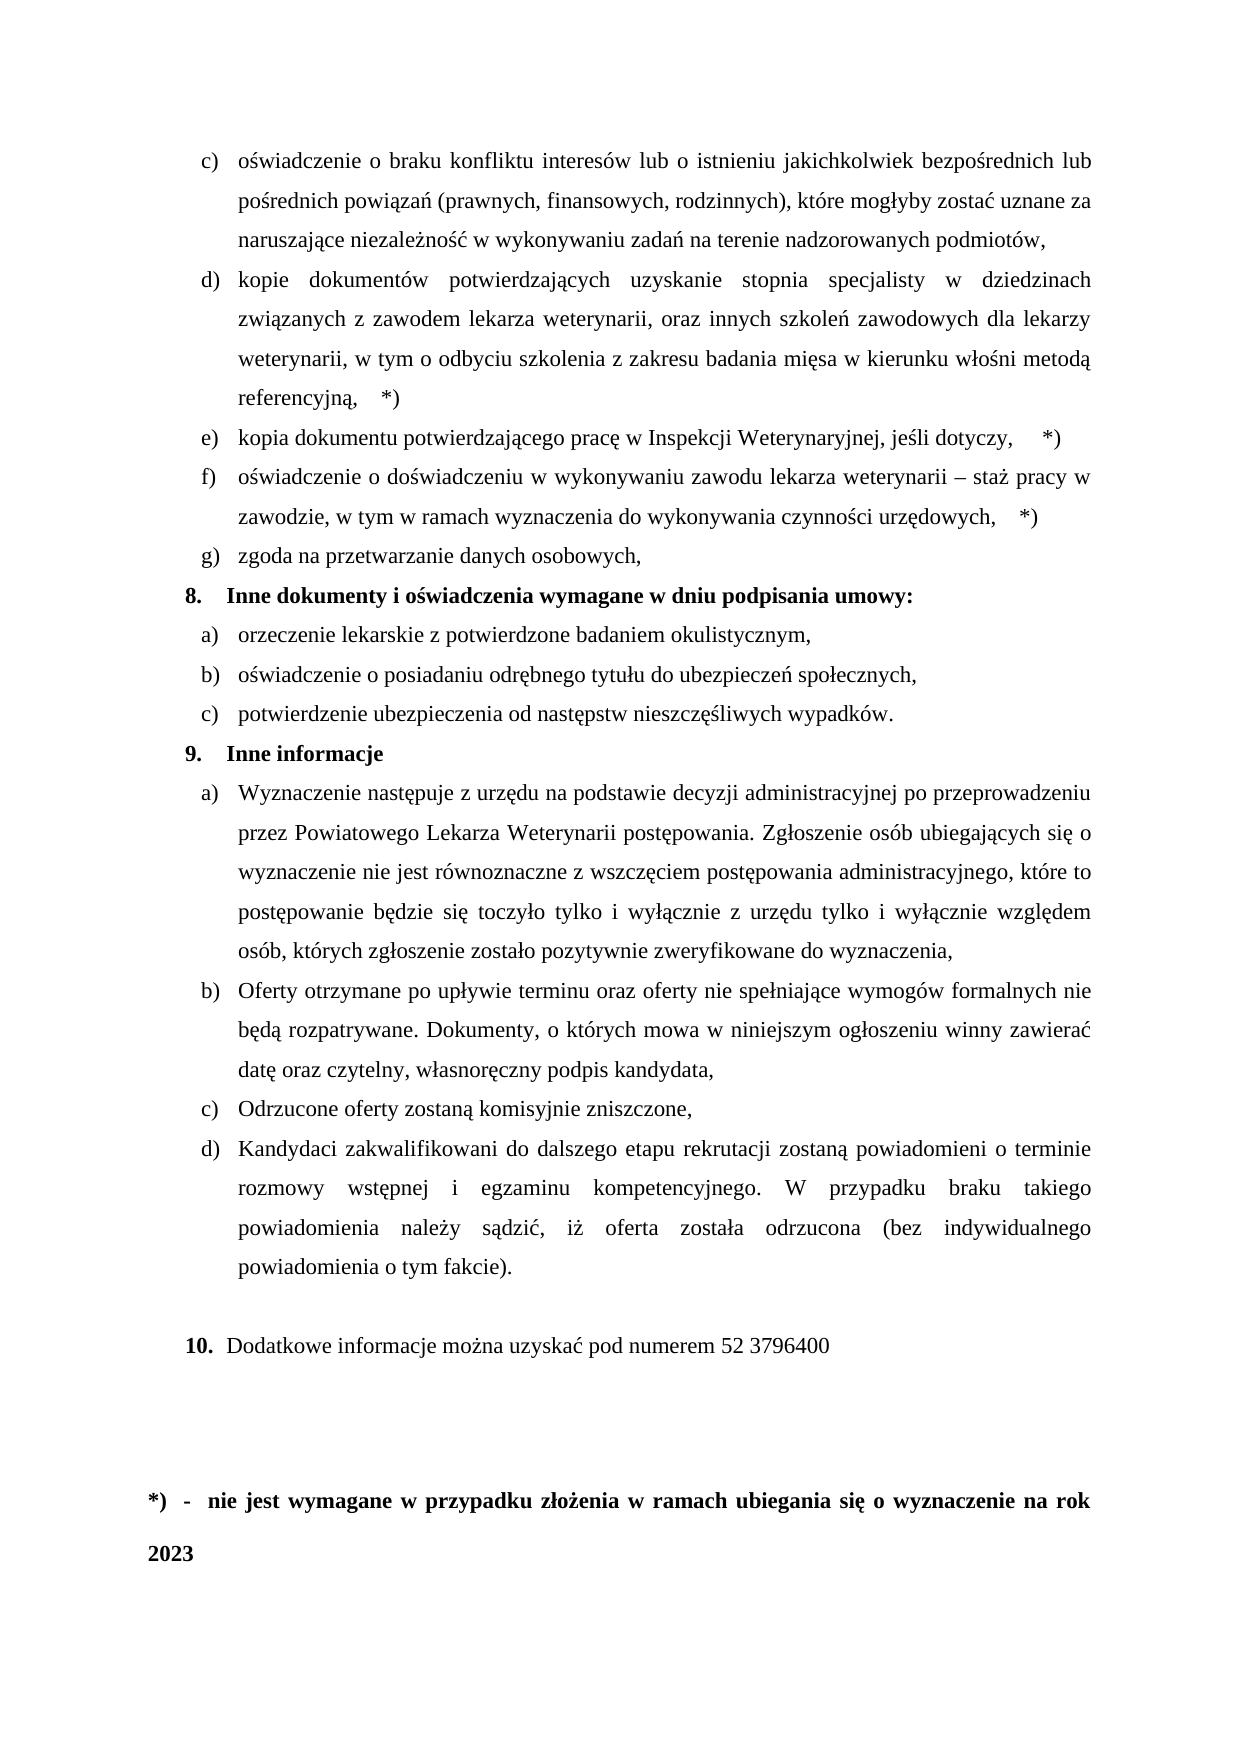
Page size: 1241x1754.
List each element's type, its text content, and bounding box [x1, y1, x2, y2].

list oświadczenie o doświadczeniu w wykonywaniu zawodu lekarza weterynarii – staż pracy w zawodzie, w tym w ramach wyznaczenia do wykonywania czynności urzędowych, *) [201, 463, 1093, 529]
list Wyznaczenie następuje z urzędu na podstawie decyzji administracyjnej po przeprowadzeniu przez Powiatowego Lekarza Weterynarii postępowania. Zgłoszenie osób ubiegających się o wyznaczenie nie jest równoznaczne z wszczęciem postępowania administracyjnego, które to postępowanie będzie się toczyło tylko i wyłącznie z urzędu tylko i wyłącznie względem osób, których zgłoszenie zostało pozytywnie zweryfikowane do wyznaczenia, [201, 779, 1093, 963]
list kopie dokumentów potwierdzających uzyskanie stopnia specjalisty w dziedzinach związanych z zawodem lekarza weterynarii, oraz innych szkoleń zawodowych dla lekarzy weterynarii, w tym o odbyciu szkolenia z zakresu badania mięsa w kierunku włośni metodą referencyjną, *) [201, 266, 1093, 411]
list Dodatkowe informacje można uzyskać pod numerem 52 3796400 [185, 1332, 1093, 1358]
text *) - nie jest wymagane w przypadku złożenia w ramach ubiegania się o wyznaczenie na rok 2023 [148, 1487, 1093, 1566]
list zgoda na przetwarzanie danych osobowych, [201, 542, 1093, 569]
list oświadczenie o braku konfliktu interesów lub o istnieniu jakichkolwiek bezpośrednich lub pośrednich powiązań (prawnych, finansowych, rodzinnych), które mogłyby zostać uznane za naruszające niezależność w wykonywaniu zadań na terenie nadzorowanych podmiotów, [201, 148, 1093, 253]
list orzeczenie lekarskie z potwierdzone badaniem okulistycznym, [201, 621, 1093, 648]
list Oferty otrzymane po upływie terminu oraz oferty nie spełniające wymogów formalnych nie będą rozpatrywane. Dokumenty, o których mowa w niniejszym ogłoszeniu winny zawierać datę oraz czytelny, własnoręczny podpis kandydata, [201, 977, 1093, 1082]
list kopia dokumentu potwierdzającego pracę w Inspekcji Weterynaryjnej, jeśli dotyczy, *) [201, 424, 1093, 450]
list Inne informacje [185, 740, 1093, 766]
list potwierdzenie ubezpieczenia od następstw nieszczęśliwych wypadków. [201, 700, 1093, 727]
list Odrzucone oferty zostaną komisyjnie zniszczone, [201, 1095, 1093, 1121]
list Inne dokumenty i oświadczenia wymagane w dniu podpisania umowy: [185, 582, 1093, 608]
list oświadczenie o posiadaniu odrębnego tytułu do ubezpieczeń społecznych, [201, 661, 1093, 687]
list Kandydaci zakwalifikowani do dalszego etapu rekrutacji zostaną powiadomieni o terminie rozmowy wstępnej i egzaminu kompetencyjnego. W przypadku braku takiego powiadomienia należy sądzić, iż oferta została odrzucona (bez indywidualnego powiadomienia o tym fakcie). [201, 1134, 1093, 1279]
